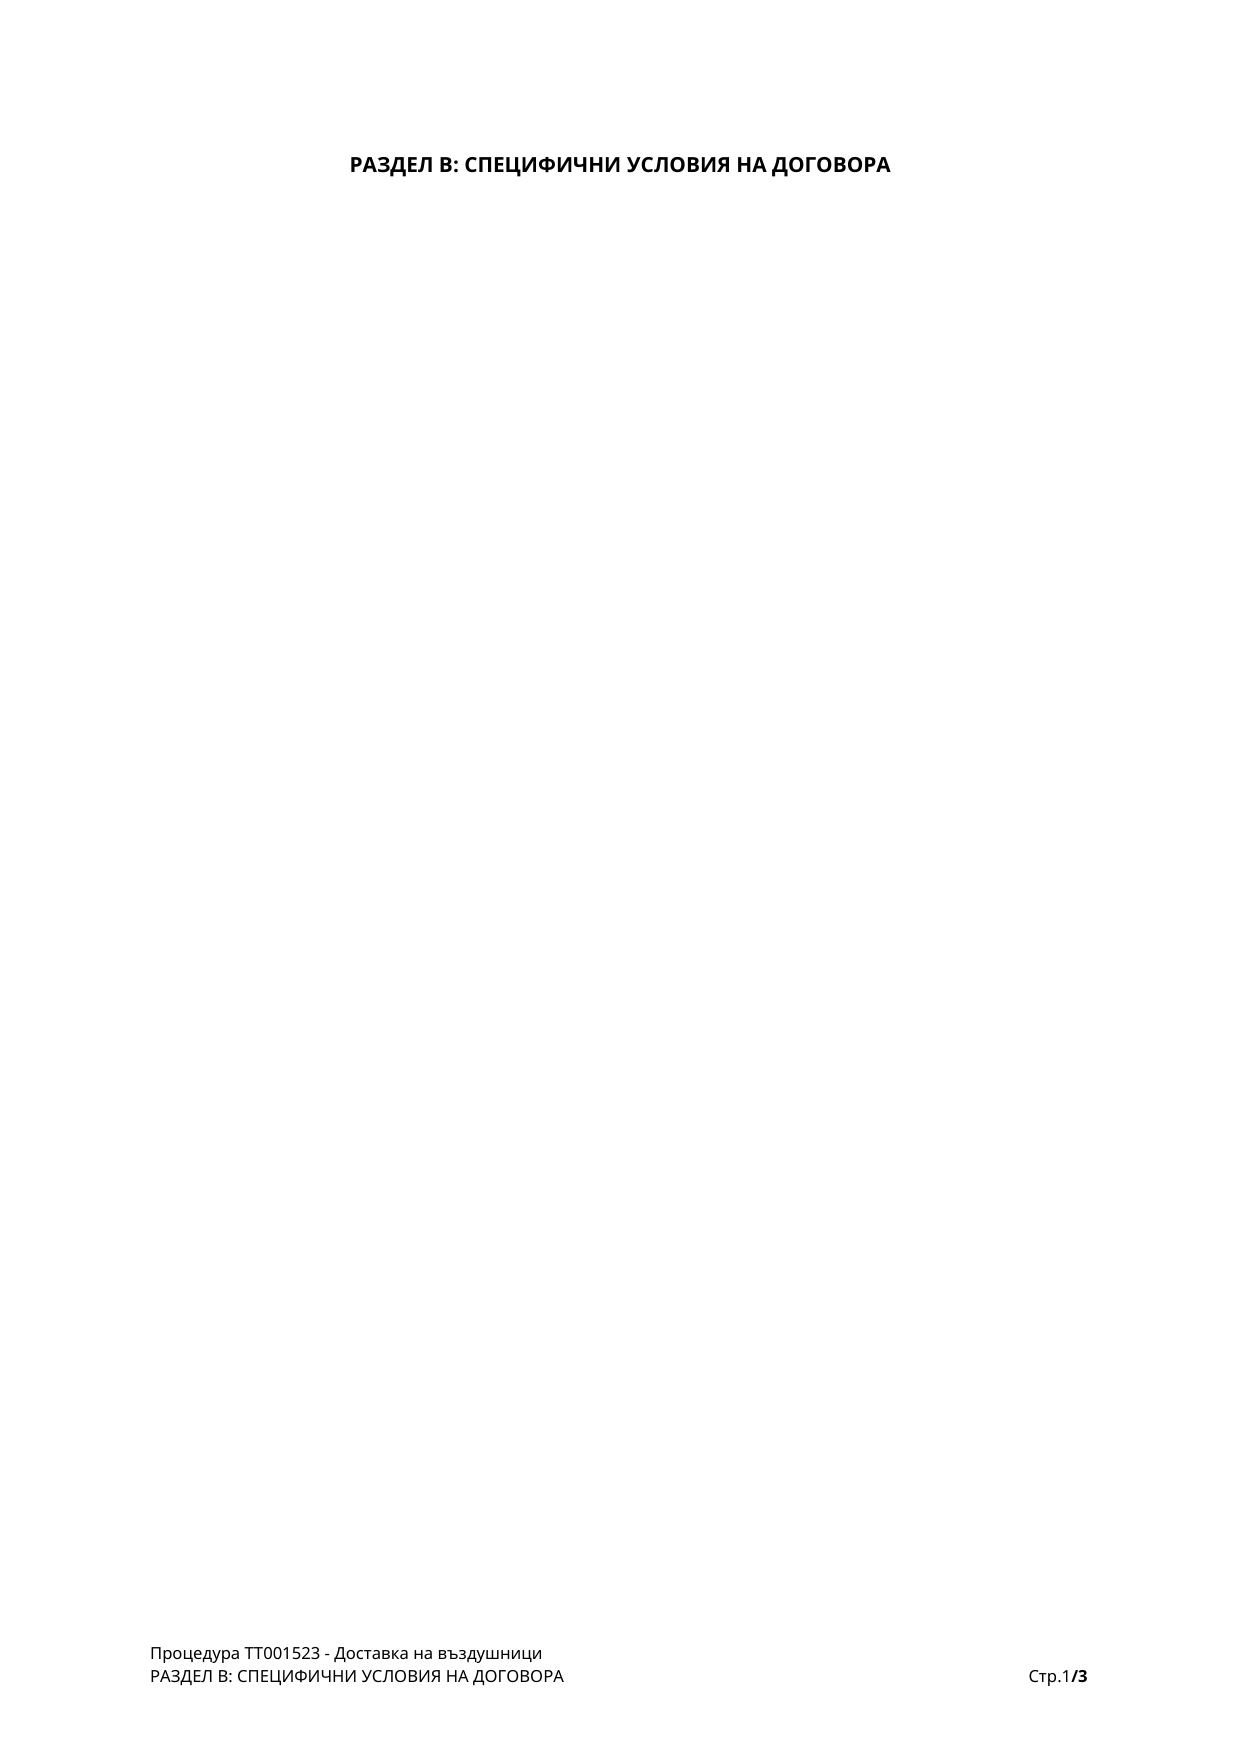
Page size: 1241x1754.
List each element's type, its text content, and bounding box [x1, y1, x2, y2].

text РАЗДЕЛ В: СПЕЦИФИЧНИ УСЛОВИЯ НА ДОГОВОРА [150, 150, 1090, 178]
